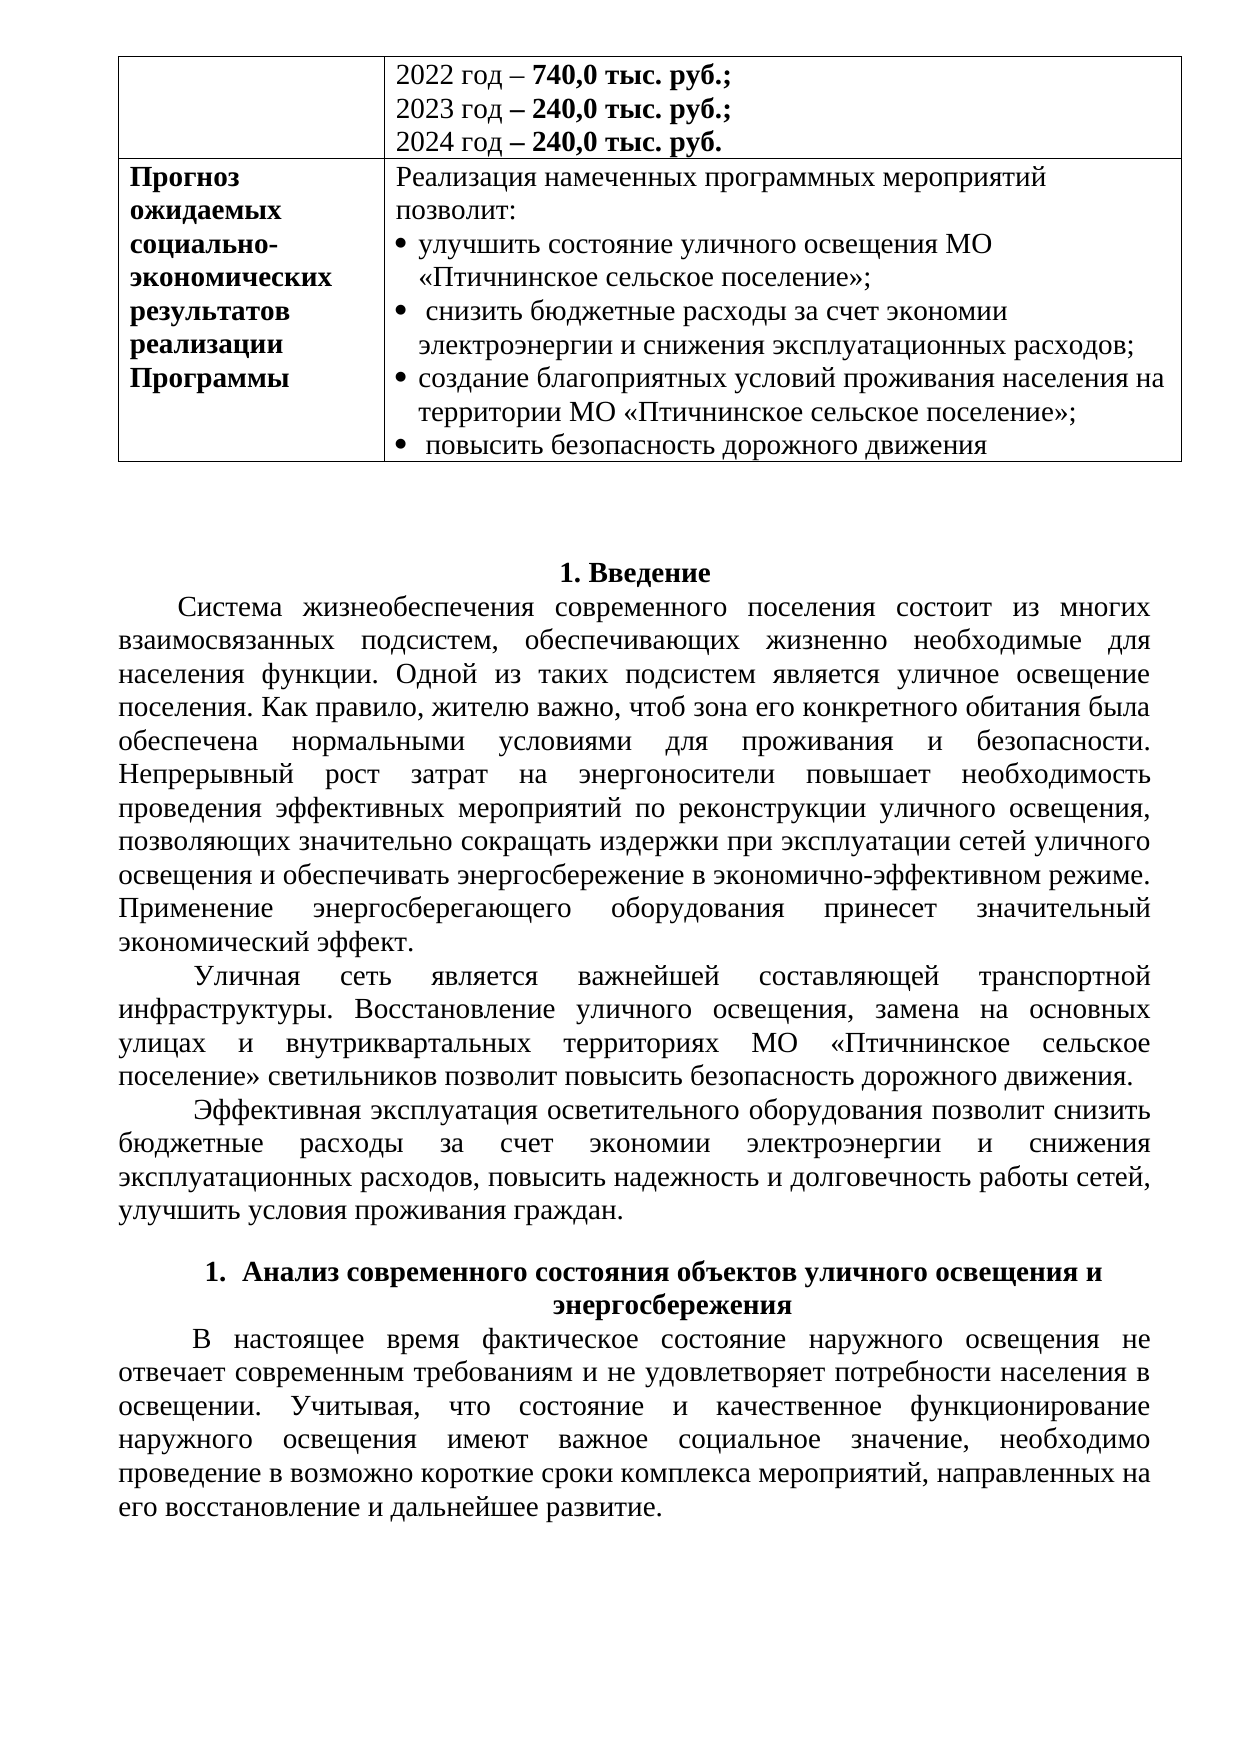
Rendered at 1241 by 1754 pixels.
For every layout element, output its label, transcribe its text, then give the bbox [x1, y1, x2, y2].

text В настоящее время фактическое состояние наружного освещения не отвечает современным требованиям и не удовлетворяет потребности населения в освещении. Учитывая, что состояние и качественное функционирование наружного освещения имеют важное социальное значение, необходимо проведение в возможно короткие сроки комплекса мероприятий, направленных на его восстановление и дальнейшее развитие. [118, 1321, 1152, 1522]
text Уличная сеть является важнейшей составляющей транспортной инфраструктуры. Восстановление уличного освещения, замена на основных улицах и внутриквартальных территориях МО «Птичнинское сельское поселение» светильников позволит повысить безопасность дорожного движения. [118, 958, 1152, 1092]
list Анализ современного состояния объектов уличного освещения и энергосбережения [156, 1254, 1152, 1321]
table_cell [119, 57, 384, 158]
table_cell Реализация намеченных программных мероприятий позволит: улучшить состояние уличного освещения МО «Птичнинское сельское поселение»; снизить бюджетные расходы за счет экономии электроэнергии и снижения эксплуатационных расходов; создание благоприятных условий проживания населения на территории МО «Птичнинское сельское поселение»; повысить безопасность дорожного движения [385, 159, 1181, 461]
text 1. Введение [118, 555, 1152, 589]
text Эффективная эксплуатация осветительного оборудования позволит снизить бюджетные расходы за счет экономии электроэнергии и снижения эксплуатационных расходов, повысить надежность и долговечность работы сетей, улучшить условия проживания граждан. [118, 1092, 1152, 1226]
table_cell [385, 57, 1181, 158]
text Система жизнеобеспечения современного поселения состоит из многих взаимосвязанных подсистем, обеспечивающих жизненно необходимые для населения функции. Одной из таких подсистем является уличное освещение поселения. Как правило, жителю важно, чтоб зона его конкретного обитания была обеспечена нормальными условиями для проживания и безопасности. Непрерывный рост затрат на энергоносители повышает необходимость проведения эффективных мероприятий по реконструкции уличного освещения, позволяющих значительно сокращать издержки при эксплуатации сетей уличного освещения и обеспечивать энергосбережение в экономично-эффективном режиме. Применение энергосберегающего оборудования принесет значительный экономический эффект. [118, 589, 1152, 958]
table_cell Прогноз ожидаемых социально-экономических результатов реализации Программы [119, 159, 384, 461]
